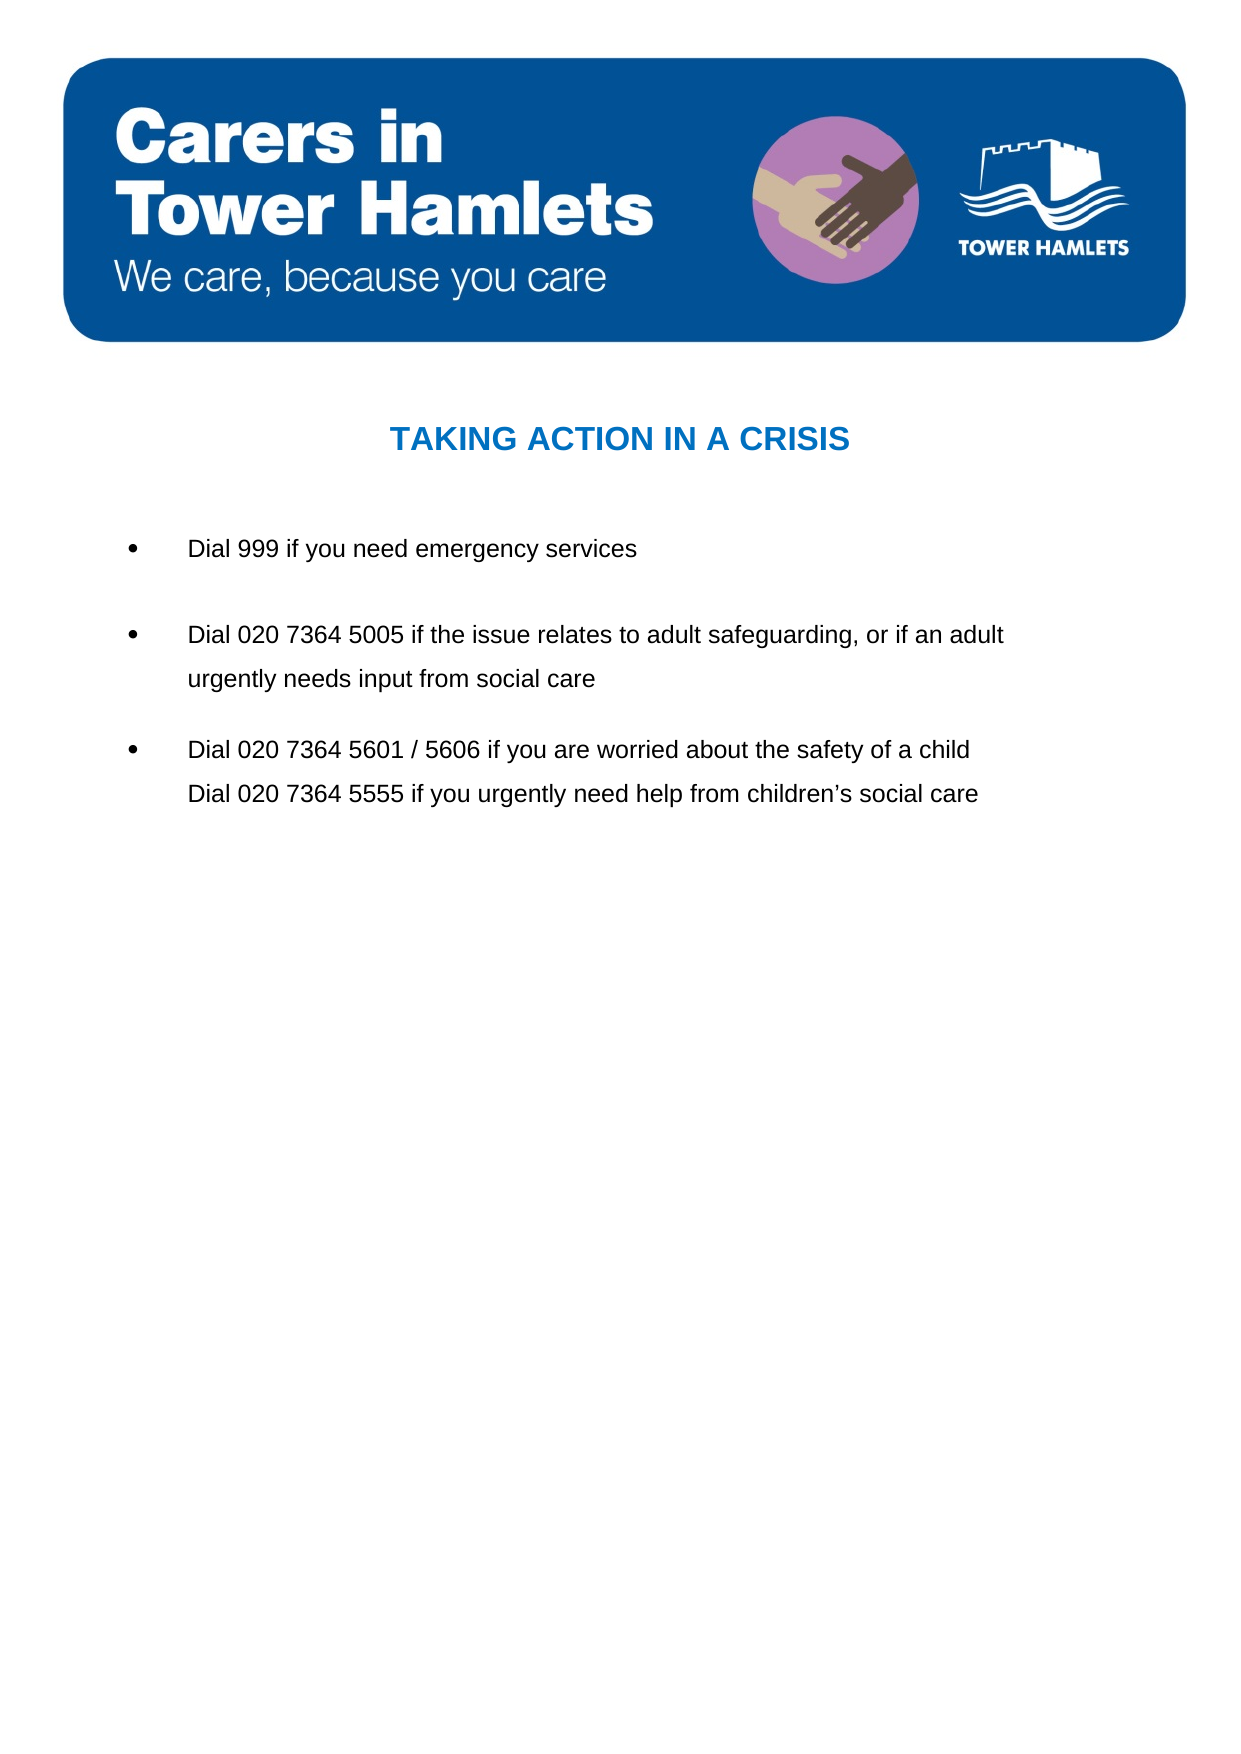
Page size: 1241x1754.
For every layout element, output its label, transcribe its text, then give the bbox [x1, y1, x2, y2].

list Dial 020 7364 5601 / 5606 if you are worried about the safety of a child [128, 735, 1053, 764]
list Dial 999 if you need emergency services [128, 534, 1053, 563]
list Dial 020 7364 5005 if the issue relates to adult safeguarding, or if an adult urgently needs input from social care [128, 620, 1053, 692]
text TAKING ACTION IN A CRISIS [187, 419, 1053, 457]
text Dial 020 7364 5555 if you urgently need help from children’s social care [187, 779, 1053, 807]
picture [10, 0, 1238, 375]
